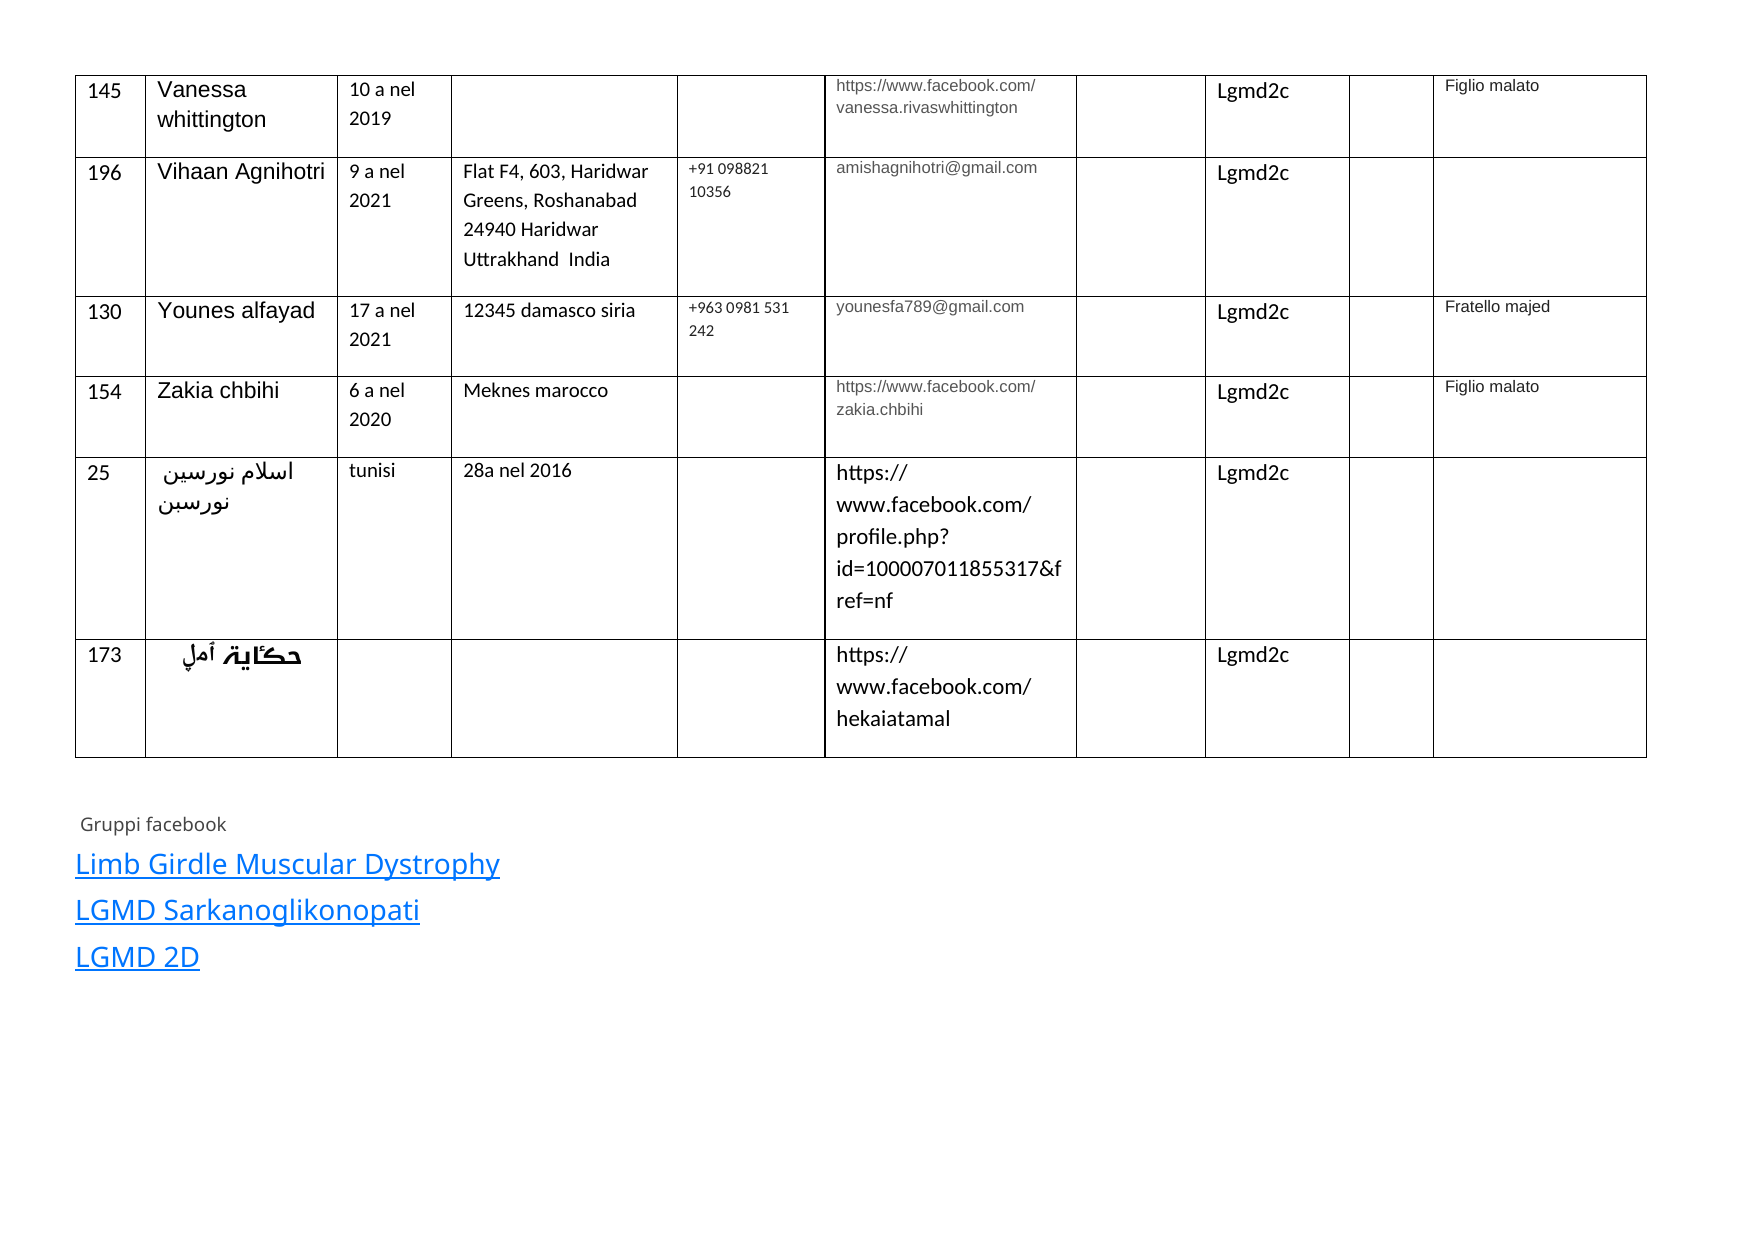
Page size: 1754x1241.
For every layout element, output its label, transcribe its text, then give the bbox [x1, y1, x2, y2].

table_cell amishagnihotri@gmail.com [826, 158, 1076, 296]
table_cell Lgmd2c [1206, 640, 1349, 757]
table_cell https://www.facebook.com/vanessa.rivaswhittington [826, 76, 1076, 157]
table_cell [678, 640, 824, 757]
table_cell Flat F4, 603, Haridwar Greens, Roshanabad 24940 Haridwar Uttrakhand India [452, 158, 677, 296]
table_cell 17 a nel 2021 [338, 297, 451, 376]
table_cell [1350, 458, 1433, 639]
table_cell [1434, 458, 1646, 639]
table_cell Lgmd2c [1206, 377, 1349, 457]
table_cell [1077, 158, 1205, 296]
table_cell 9 a nel 2021 [338, 158, 451, 296]
table_cell Younes alfayad [146, 297, 337, 376]
table_cell younesfa789@gmail.com [826, 297, 1076, 376]
table_cell 145 [76, 76, 145, 157]
text Gruppi facebook [75, 811, 1679, 837]
table_cell حڪٵيۃ ٱﻣڸ [146, 640, 337, 757]
table_cell [1077, 76, 1205, 157]
table_cell Figlio malato [1434, 76, 1646, 157]
table_cell +963 0981 531 242 [678, 297, 824, 376]
table_cell اسلام نورسين نورسبن [146, 458, 337, 639]
table_cell Fratello majed [1434, 297, 1646, 376]
table_cell [678, 377, 824, 457]
table_cell Lgmd2c [1206, 158, 1349, 296]
table_cell 196 [76, 158, 145, 296]
table_cell [678, 76, 824, 157]
table_cell Lgmd2c [1206, 297, 1349, 376]
table_cell [452, 76, 677, 157]
table_cell Vihaan Agnihotri [146, 158, 337, 296]
table_cell [1350, 297, 1433, 376]
table_cell https://www.facebook.com/profile.php?id=100007011855317&fref=nf [826, 458, 1076, 639]
table_cell 12345 damasco siria [452, 297, 677, 376]
table_cell 173 [76, 640, 145, 757]
table_cell [1077, 458, 1205, 639]
table_cell [1077, 640, 1205, 757]
table_cell 10 a nel 2019 [338, 76, 451, 157]
table_cell Zakia chbihi [146, 377, 337, 457]
table_cell Lgmd2c [1206, 76, 1349, 157]
table_cell [1350, 377, 1433, 457]
table_cell 154 [76, 377, 145, 457]
table_cell [1350, 640, 1433, 757]
table_cell [338, 640, 451, 757]
text Limb Girdle Muscular Dystrophy [75, 844, 1679, 883]
table_cell https://www.facebook.com/zakia.chbihi [826, 377, 1076, 457]
table_cell 130 [76, 297, 145, 376]
table_cell [1434, 640, 1646, 757]
table_cell Lgmd2c [1206, 458, 1349, 639]
table_cell [1350, 158, 1433, 296]
table_cell [1077, 297, 1205, 376]
table_cell https://www.facebook.com/hekaiatamal [826, 640, 1076, 757]
table_cell Figlio malato [1434, 377, 1646, 457]
text LGMD Sarkanoglikonopati [75, 891, 1679, 929]
table_cell Meknes marocco [452, 377, 677, 457]
table_cell Vanessa whittington [146, 76, 337, 157]
text LGMD 2D [75, 937, 1679, 975]
table_cell 28a nel 2016 [452, 458, 677, 639]
table_cell +91 098821 10356 [678, 158, 824, 296]
table_cell [1077, 377, 1205, 457]
table_cell [452, 640, 677, 757]
table_cell 6 a nel 2020 [338, 377, 451, 457]
table_cell [1434, 158, 1646, 296]
table_cell [1350, 76, 1433, 157]
table_cell tunisi [338, 458, 451, 639]
table_cell 25 [76, 458, 145, 639]
table_cell [678, 458, 824, 639]
